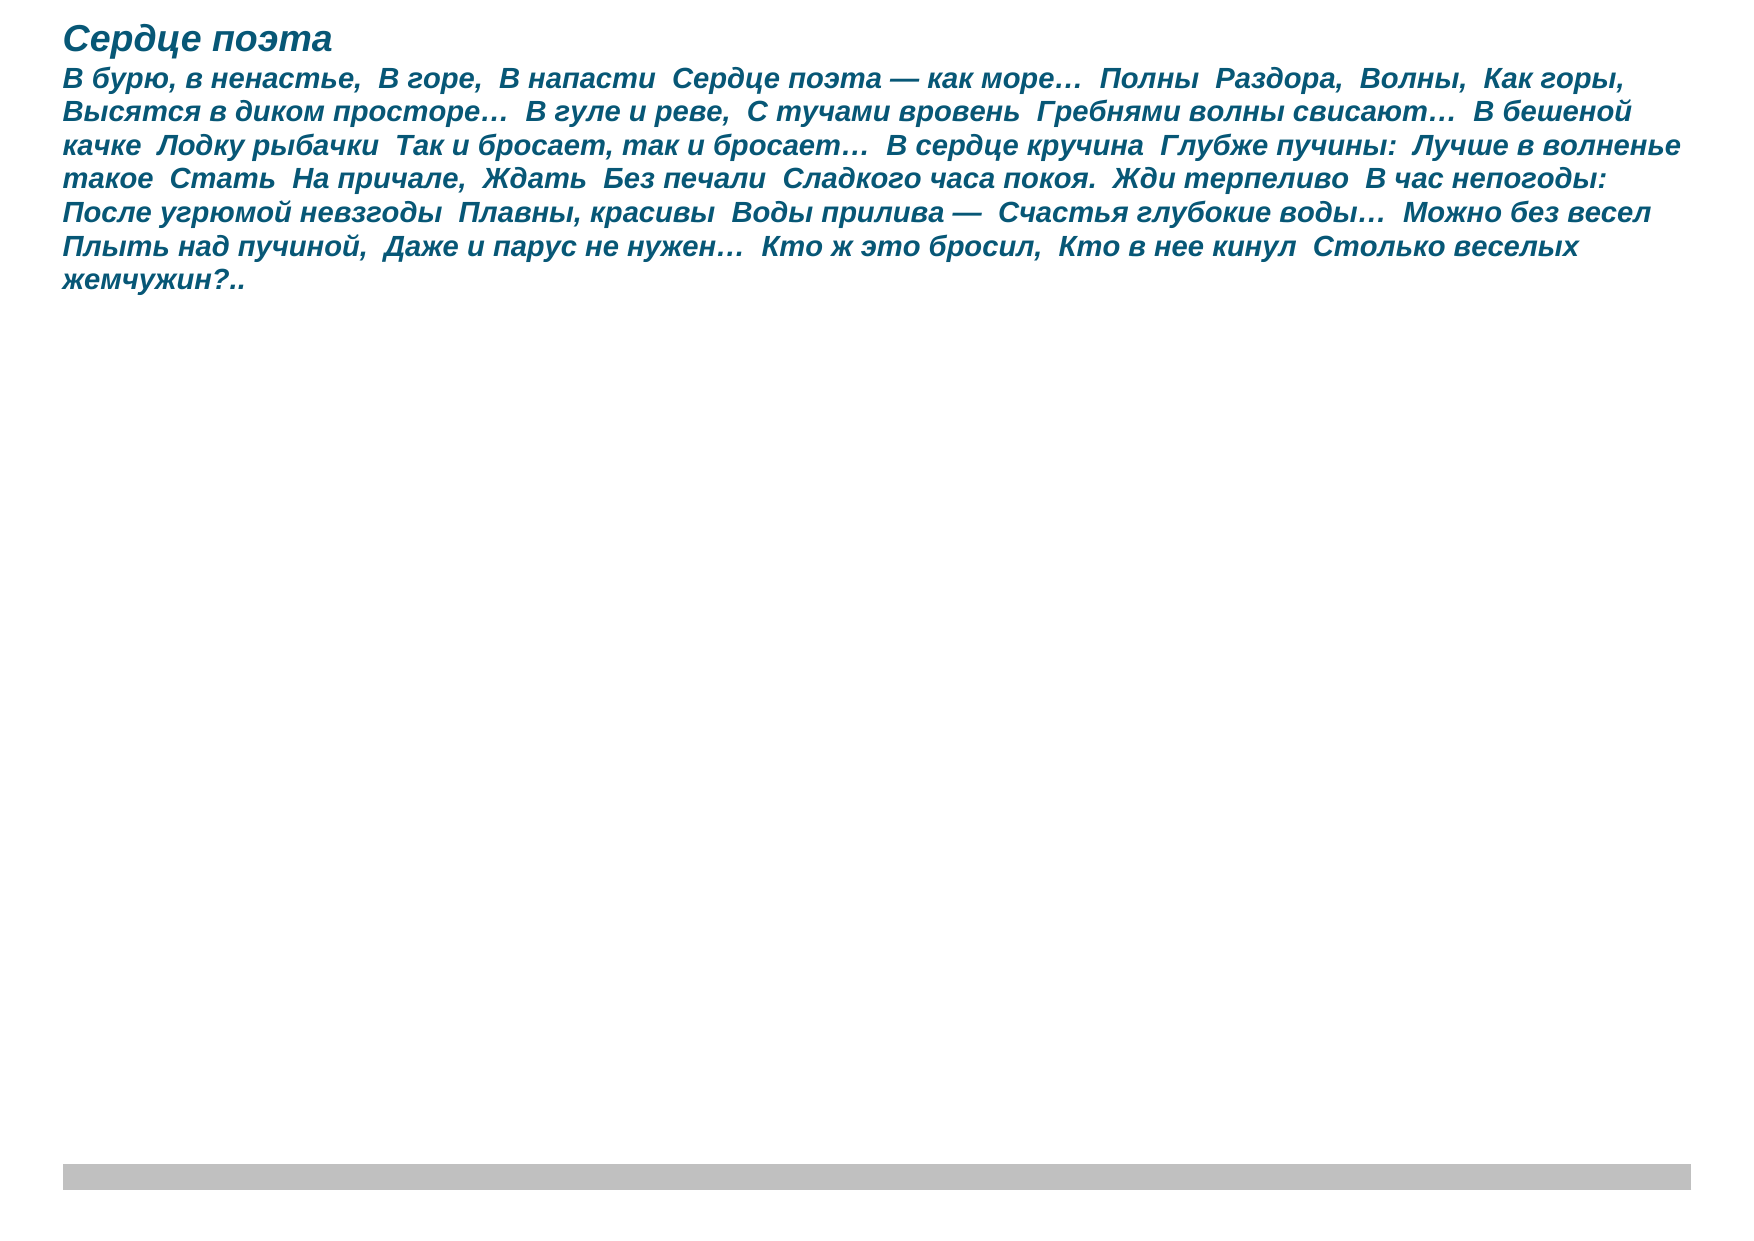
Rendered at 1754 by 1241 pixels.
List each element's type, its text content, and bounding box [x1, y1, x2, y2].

subtitle Сердце поэта [62, 17, 1691, 60]
text В бурю, в ненастье, [62, 61, 1691, 296]
